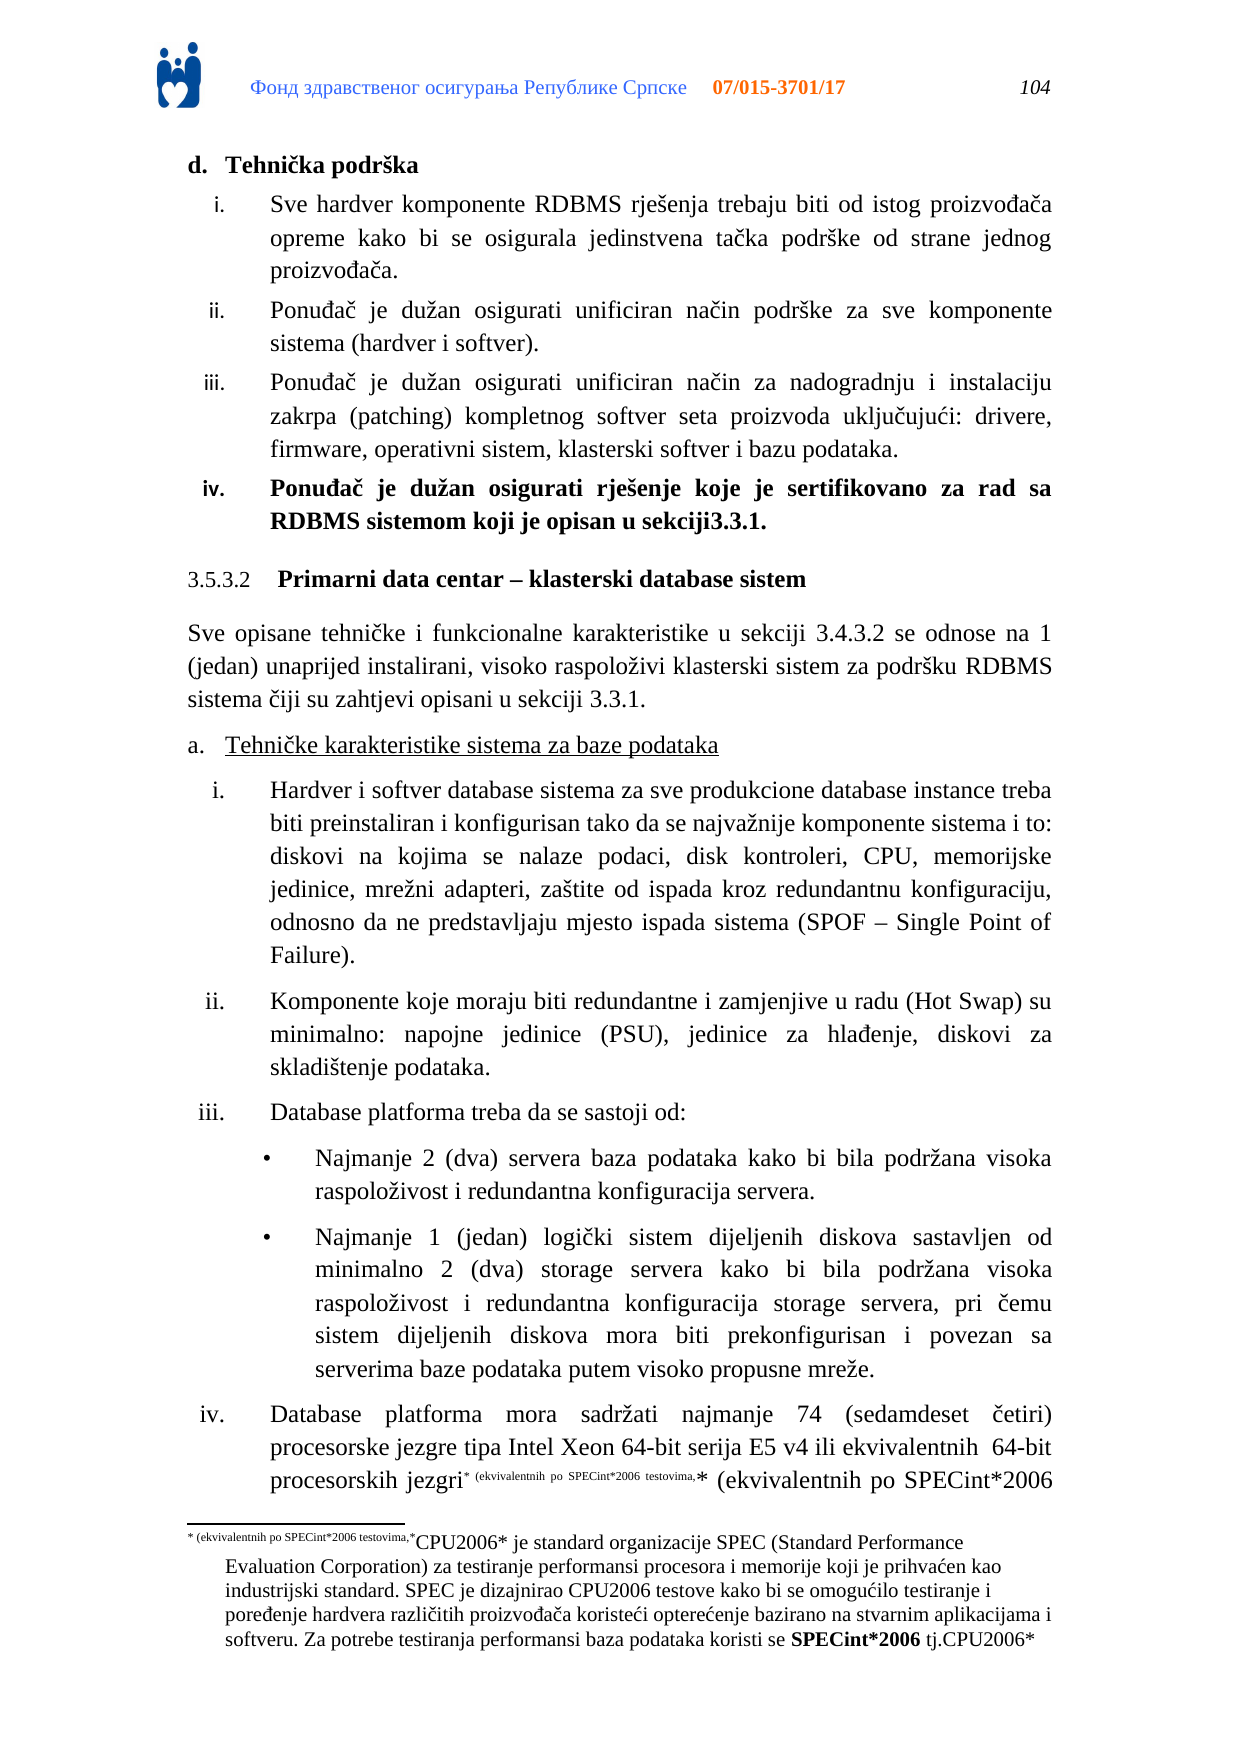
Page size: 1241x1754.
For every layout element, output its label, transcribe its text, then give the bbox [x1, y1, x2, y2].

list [225, 1399, 1053, 1494]
text Sve opisane tehničke i funkcionalne karakteristike u sekciji 3.4.3.2 se odnose na 1 (jedan) unaprijed instalirani, visoko raspoloživi klasterski sistem za podršku RDBMS sistema čiji su zahtjevi opisani u sekciji 3.3.1. [187, 618, 1053, 713]
list Ponuđač je dužan osigurati unificiran način za nadogradnju i instalaciju zakrpa (patching) kompletnog softver seta proizvoda uključujući: drivere, firmware, operativni sistem, klasterski softver i bazu podataka. [225, 367, 1053, 463]
list Hardver i softver database sistema za sve produkcione database instance treba biti preinstaliran i konfigurisan tako da se najvažnije komponente sistema i to: diskovi na kojima se nalaze podaci, disk kontroleri, CPU, memorijske jedinice, mrežni adapteri, zaštite od ispada kroz redundantnu konfiguraciju, odnosno da ne predstavljaju mjesto ispada sistema (SPOF – Single Point of Failure). [225, 775, 1053, 969]
list Najmanje 1 (jedan) logički sistem dijeljenih diskova sastavljen od minimalno 2 (dva) storage servera kako bi bila podržana visoka raspoloživost i redundantna konfiguracija storage servera, pri čemu sistem dijeljenih diskova mora biti prekonfigurisan i povezan sa serverima baze podataka putem visoko propusne mreže. [262, 1222, 1053, 1382]
list Database platforma treba da se sastoji od: [225, 1097, 1053, 1126]
list Ponuđač je dužan osigurati rješenje koje je sertifikovano za rad sa RDBMS sistemom koji je opisan u sekciji3.3.1. [225, 473, 1053, 535]
list Tehničke karakteristike sistema za baze podataka [187, 730, 1053, 758]
picture [153, 42, 206, 108]
list Tehnička podrška [187, 150, 1053, 179]
list Komponente koje moraju biti redundantne i zamjenjive u radu (Hot Swap) su minimalno: napojne jedinice (PSU), jedinice za hlađenje, diskovi za skladištenje podataka. [225, 986, 1053, 1081]
list Ponuđač je dužan osigurati unificiran način podrške za sve komponente sistema (hardver i softver). [225, 295, 1053, 357]
subtitle Primarni data centar – klasterski database sistem [187, 564, 1053, 593]
list Najmanje 2 (dva) servera baza podataka kako bi bila podržana visoka raspoloživost i redundantna konfiguracija servera. [262, 1143, 1053, 1205]
list Sve hardver komponente RDBMS rješenja trebaju biti od istog proizvođača opreme kako bi se osigurala jedinstvena tačka podrške od strane jednog proizvođača. [225, 189, 1053, 284]
